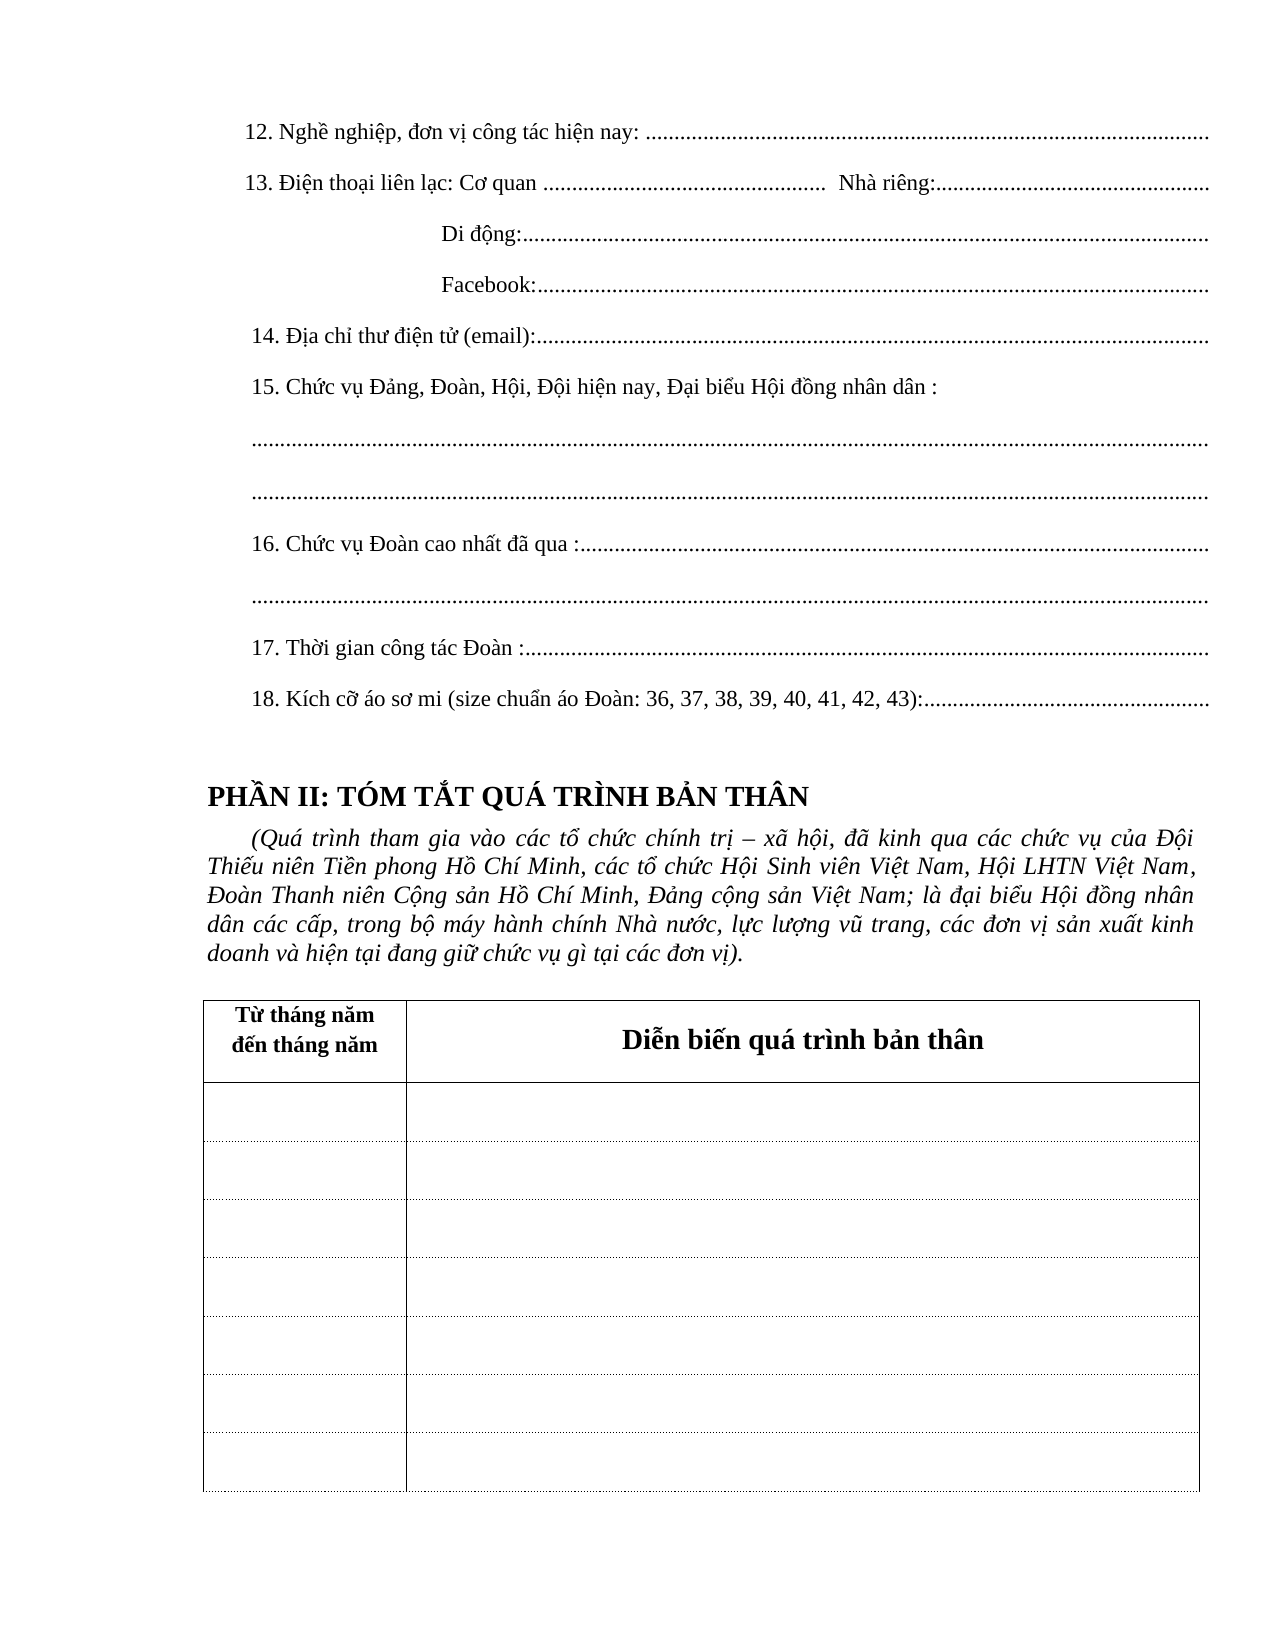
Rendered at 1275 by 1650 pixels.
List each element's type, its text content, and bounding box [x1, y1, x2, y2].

table_cell [407, 1316, 1199, 1374]
table_cell [407, 1199, 1199, 1257]
text 13. Điện thoại liên lạc: Cơ quan Nhà riêng: [244, 169, 1196, 196]
subtitle PHẦN II: TÓM TẮT QUÁ TRÌNH BẢN THÂN [207, 779, 1196, 813]
text 17. Thời gian công tác Đoàn : [207, 633, 1196, 660]
table_cell [204, 1257, 406, 1316]
table_cell [204, 1374, 406, 1432]
table_cell [407, 1374, 1199, 1432]
table_cell [204, 1316, 406, 1374]
text Di động: [207, 220, 1196, 247]
table_cell [407, 1083, 1199, 1141]
table_header Từ tháng năm đến tháng năm [204, 1001, 406, 1082]
table_cell [407, 1141, 1199, 1199]
table_cell [204, 1141, 406, 1199]
table_header Diễn biến quá trình bản thân [407, 1001, 1199, 1082]
text 15. Chức vụ Đảng, Đoàn, Hội, Đội hiện nay, Đại biểu Hội đồng nhân dân : [207, 373, 1196, 400]
table_cell [407, 1257, 1199, 1316]
text 14. Địa chỉ thư điện tử (email): [207, 322, 1196, 349]
text 18. Kích cỡ áo sơ mi (size chuẩn áo Đoàn: 36, 37, 38, 39, 40, 41, 42, 43): [207, 684, 1196, 711]
text 16. Chức vụ Đoàn cao nhất đã qua : [207, 530, 1196, 556]
text Facebook: [207, 271, 1196, 298]
text 12. Nghề nghiệp, đơn vị công tác hiện nay: [244, 118, 1196, 144]
table_cell [204, 1083, 406, 1141]
table_cell [407, 1432, 1199, 1491]
table_cell [204, 1199, 406, 1257]
text (Quá trình tham gia vào các tổ chức chính trị – xã hội, đã kinh qua các chức vụ của Đội Thiếu niên Tiền phong Hồ Chí Minh, các tổ chức Hội Sinh viên Việt Nam, Hội LHTN Việt Nam, Đoàn Thanh niên Cộng sản Hồ Chí Minh, Đảng cộng sản Việt Nam; là đại biểu Hội đồng nhân dân các cấp, trong bộ máy hành chính Nhà nước, lực lượng vũ trang, các đơn vị sản xuất kinh doanh và hiện tại đang giữ chức vụ gì tại các đơn vị). [207, 823, 1196, 966]
table_cell [204, 1432, 406, 1491]
